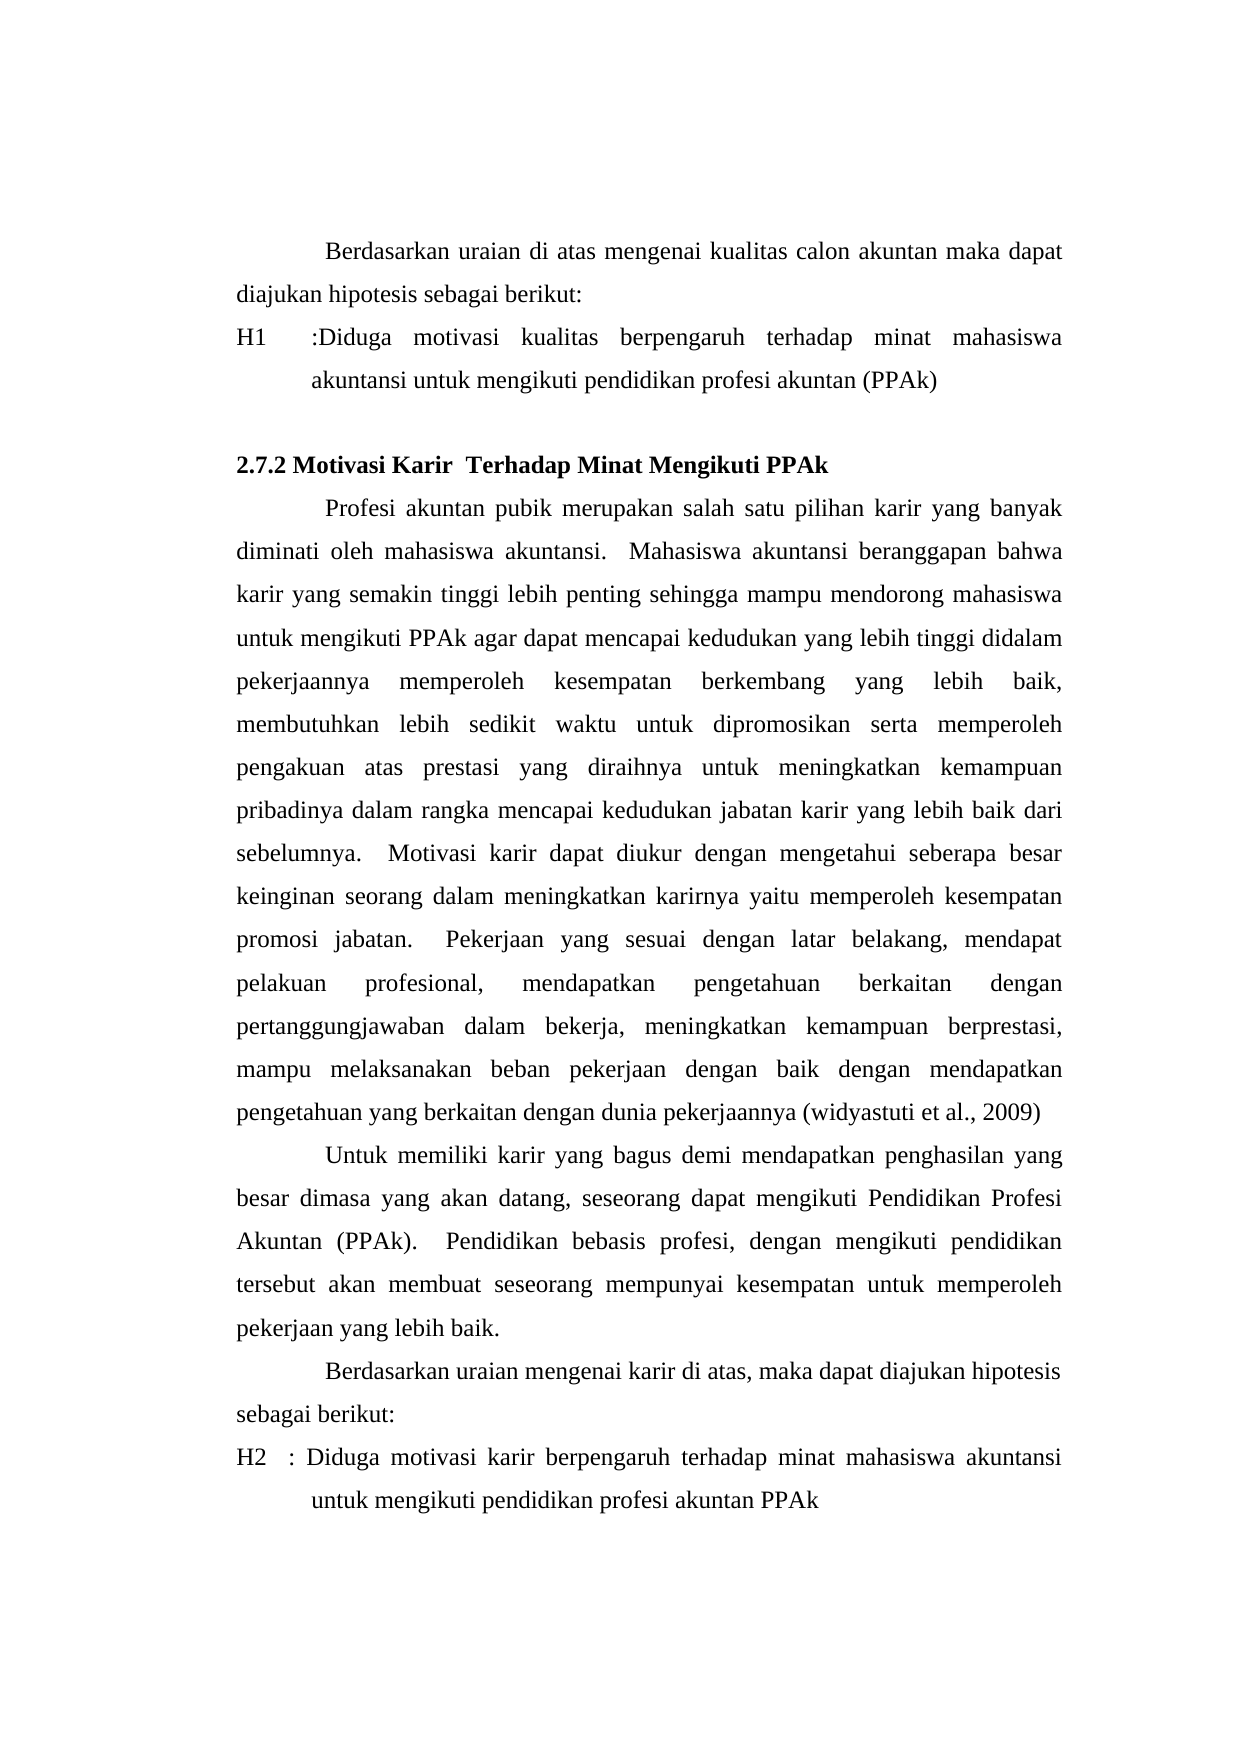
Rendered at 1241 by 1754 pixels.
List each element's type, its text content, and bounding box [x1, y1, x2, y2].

text Untuk memiliki karir yang bagus demi mendapatkan penghasilan yang besar dimasa yang akan datang, seseorang dapat mengikuti Pendidikan Profesi Akuntan (PPAk). Pendidikan bebasis profesi, dengan mengikuti pendidikan tersebut akan membuat seseorang mempunyai kesempatan untuk memperoleh pekerjaan yang lebih baik. [236, 1140, 1063, 1341]
text Profesi akuntan pubik merupakan salah satu pilihan karir yang banyak diminati oleh mahasiswa akuntansi. Mahasiswa akuntansi beranggapan bahwa karir yang semakin tinggi lebih penting sehingga mampu mendorong mahasiswa untuk mengikuti PPAk agar dapat mencapai kedudukan yang lebih tinggi didalam pekerjaannya memperoleh kesempatan berkembang yang lebih baik, membutuhkan lebih sedikit waktu untuk dipromosikan serta memperoleh pengakuan atas prestasi yang diraihnya untuk meningkatkan kemampuan pribadinya dalam rangka mencapai kedudukan jabatan karir yang lebih baik dari sebelumnya. Motivasi karir dapat diukur dengan mengetahui seberapa besar keinginan seorang dalam meningkatkan karirnya yaitu memperoleh kesempatan promosi jabatan. Pekerjaan yang sesuai dengan latar belakang, mendapat pelakuan profesional, mendapatkan pengetahuan berkaitan dengan pertanggungjawaban dalam bekerja, meningkatkan kemampuan berprestasi, mampu melaksanakan beban pekerjaan dengan baik dengan mendapatkan pengetahuan yang berkaitan dengan dunia pekerjaannya (widyastuti et al., 2009) [236, 493, 1063, 1126]
text H2 : Diduga motivasi karir berpengaruh terhadap minat mahasiswa akuntansi untuk mengikuti pendidikan profesi akuntan PPAk [236, 1442, 1063, 1514]
text H1 :Diduga motivasi kualitas berpengaruh terhadap minat mahasiswa akuntansi untuk mengikuti pendidikan profesi akuntan (PPAk) [236, 322, 1063, 394]
text Berdasarkan uraian mengenai karir di atas, maka dapat diajukan hipotesis [236, 1356, 1063, 1384]
text Berdasarkan uraian di atas mengenai kualitas calon akuntan maka dapat diajukan hipotesis sebagai berikut: [236, 236, 1063, 308]
text 2.7.2 Motivasi Karir Terhadap Minat Mengikuti PPAk [236, 450, 1063, 479]
text sebagai berikut: [236, 1399, 1063, 1428]
